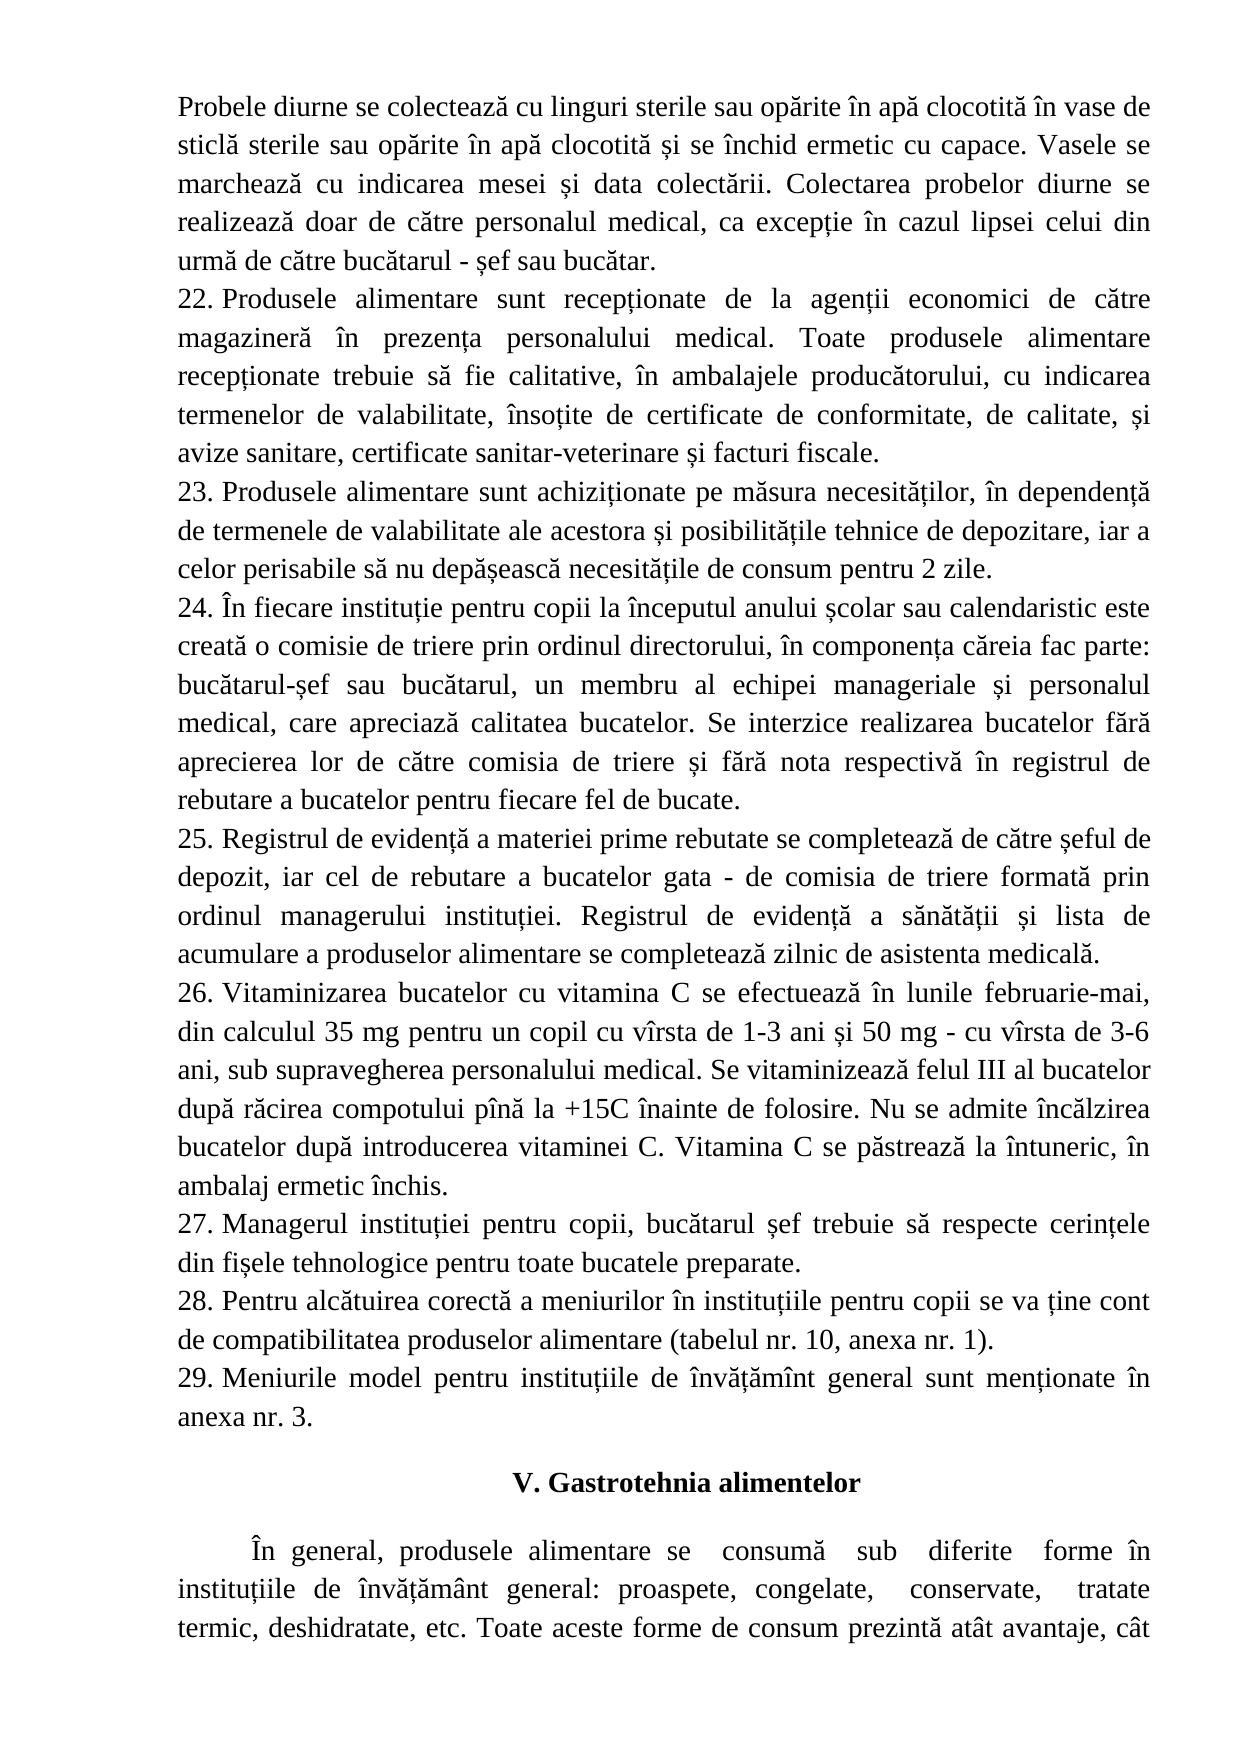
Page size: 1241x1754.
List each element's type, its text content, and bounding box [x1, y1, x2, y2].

list Pentru alcătuirea corectă a meniurilor în instituțiile pentru copii se va ține cont de compatibilitatea produselor alimentare (tabelul nr. 10, anexa nr. 1). [177, 1283, 1152, 1356]
list Registrul de evidență a materiei prime rebutate se completează de către șeful de depozit, iar cel de rebutare a bucatelor gata - de comisia de triere formată prin ordinul managerului instituției. Registrul de evidență a sănătății și lista de acumulare a produselor alimentare se completează zilnic de asistenta medicală. [177, 821, 1152, 970]
list V. Gastrotehnia alimentelor [222, 1466, 1152, 1499]
list Managerul instituției pentru copii, bucătarul șef trebuie să respecte cerințele din fișele tehnologice pentru toate bucatele preparate. [177, 1206, 1152, 1278]
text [177, 1533, 1152, 1643]
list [177, 89, 1152, 276]
list Meniurile model pentru instituțiile de învățămînt general sunt menționate în anexa nr. 3. [177, 1361, 1152, 1433]
list Produsele alimentare sunt achiziționate pe măsura necesităților, în dependență de termenele de valabilitate ale acestora și posibilitățile tehnice de depozitare, iar a celor perisabile să nu depășească necesitățile de consum pentru 2 zile. [177, 474, 1152, 585]
list În fiecare instituție pentru copii la începutul anului școlar sau calendaristic este creată o comisie de triere prin ordinul directorului, în componența căreia fac parte: bucătarul-șef sau bucătarul, un membru al echipei manageriale și personalul medical, care apreciază calitatea bucatelor. Se interzice realizarea bucatelor fără aprecierea lor de către comisia de triere și fără nota respectivă în registrul de rebutare a bucatelor pentru fiecare fel de bucate. [177, 590, 1152, 816]
list Produsele alimentare sunt recepționate de la agenții economici de către magazineră în prezența personalului medical. Toate produsele alimentare recepționate trebuie să fie calitative, în ambalajele producătorului, cu indicarea termenelor de valabilitate, însoțite de certificate de conformitate, de calitate, și avize sanitare, certificate sanitar-veterinare și facturi fiscale. [177, 281, 1152, 469]
list Vitaminizarea bucatelor cu vitamina C se efectuează în lunile februarie-mai, din calculul 35 mg pentru un copil cu vîrsta de 1-3 ani și 50 mg - cu vîrsta de 3-6 ani, sub supravegherea personalului medical. Se vitaminizează felul III al bucatelor după răcirea compotului pînă la +15C înainte de folosire. Nu se admite încălzirea bucatelor după introducerea vitaminei C. Vitamina C se păstrează la întuneric, în ambalaj ermetic închis. [177, 975, 1152, 1201]
